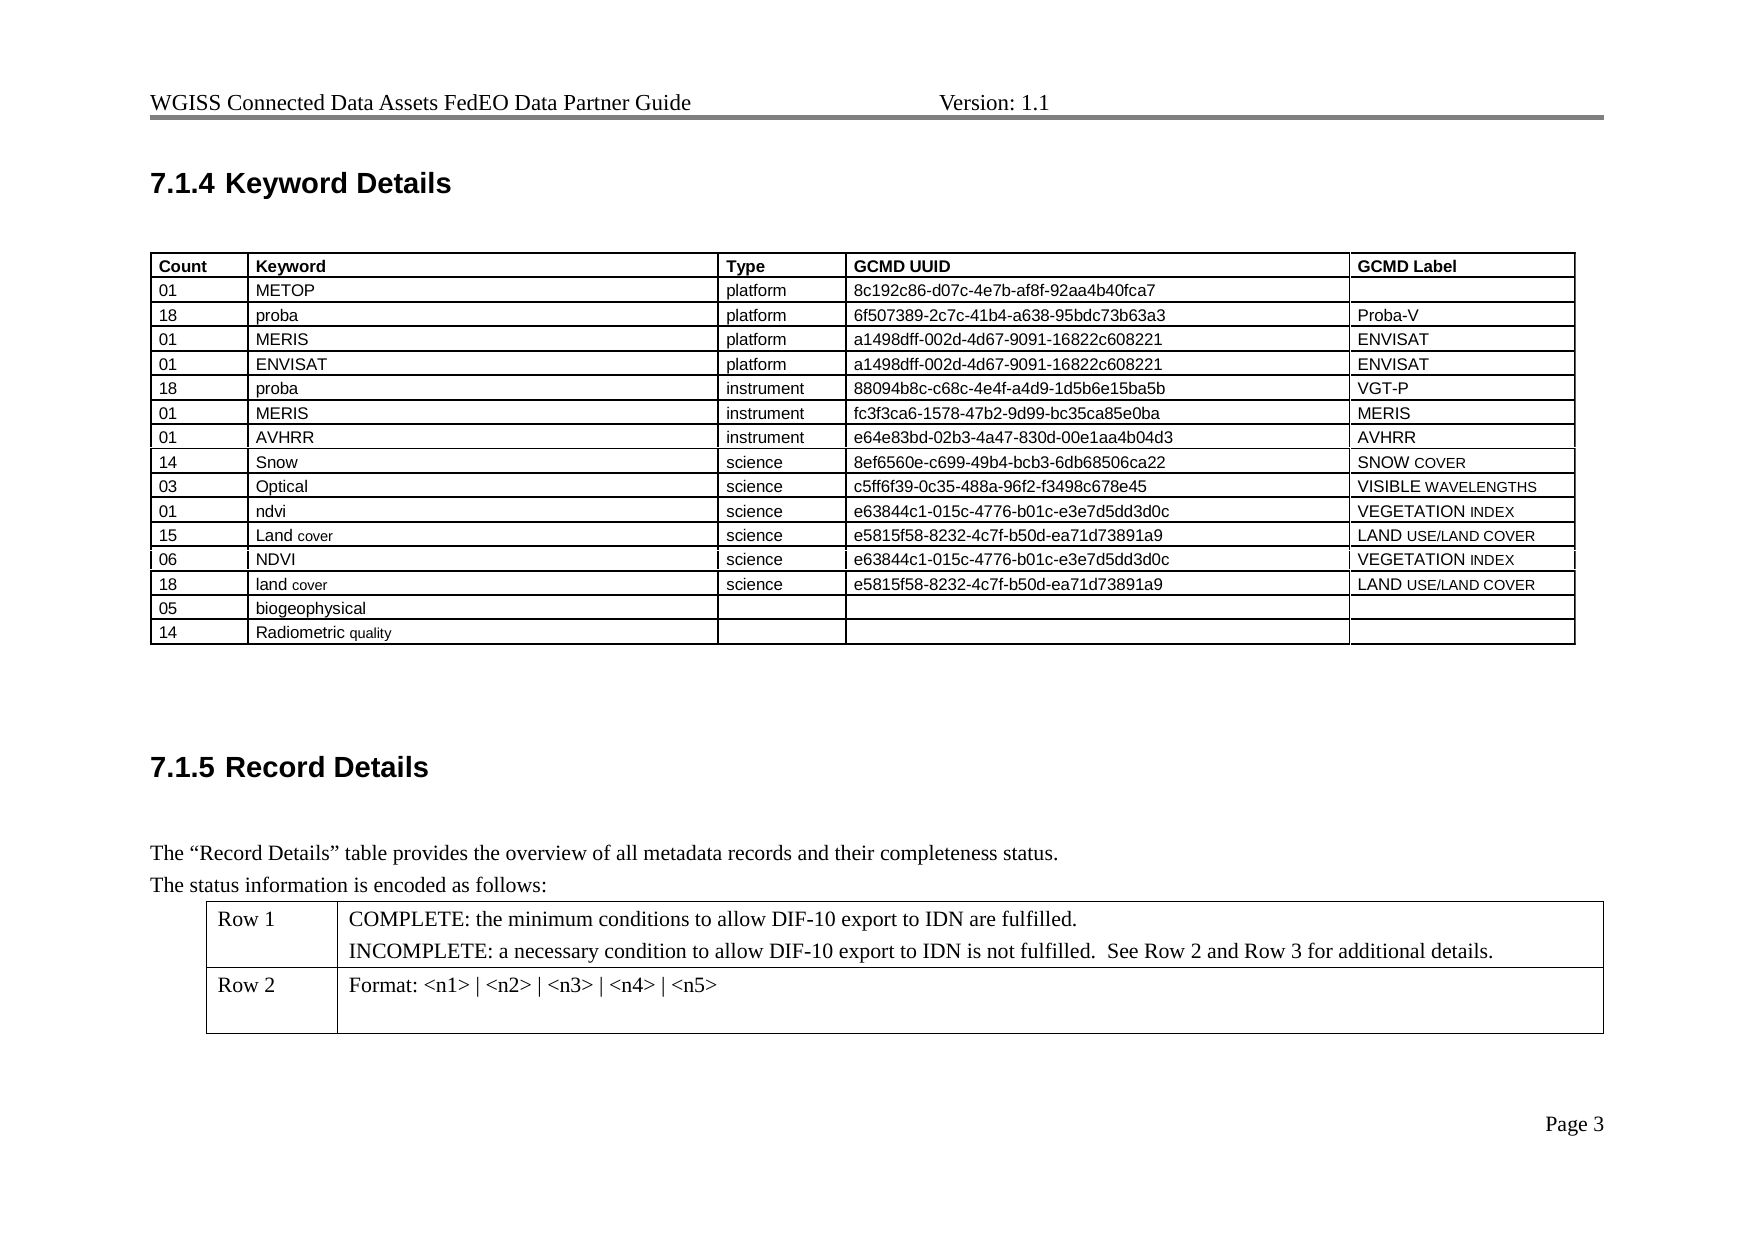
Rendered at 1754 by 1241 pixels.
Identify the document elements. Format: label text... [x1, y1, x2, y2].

text The “Record Details” table provides the overview of all metadata records and their completeness status. [150, 836, 1604, 868]
table_cell Row 2 [207, 968, 337, 1033]
text The status information is encoded as follows: [150, 868, 1604, 901]
table_header COMPLETE: the minimum conditions to allow DIF-10 export to IDN are fulfilled. INCOMPLETE: a necessary condition to allow DIF-10 export to IDN is not fulfilled. See Row 2 and Row 3 for additional details. [338, 902, 1603, 967]
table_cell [338, 968, 1603, 1033]
subtitle Record Details [150, 734, 1604, 799]
table_header Row 1 [207, 902, 337, 967]
subtitle Keyword Details [150, 150, 1604, 215]
